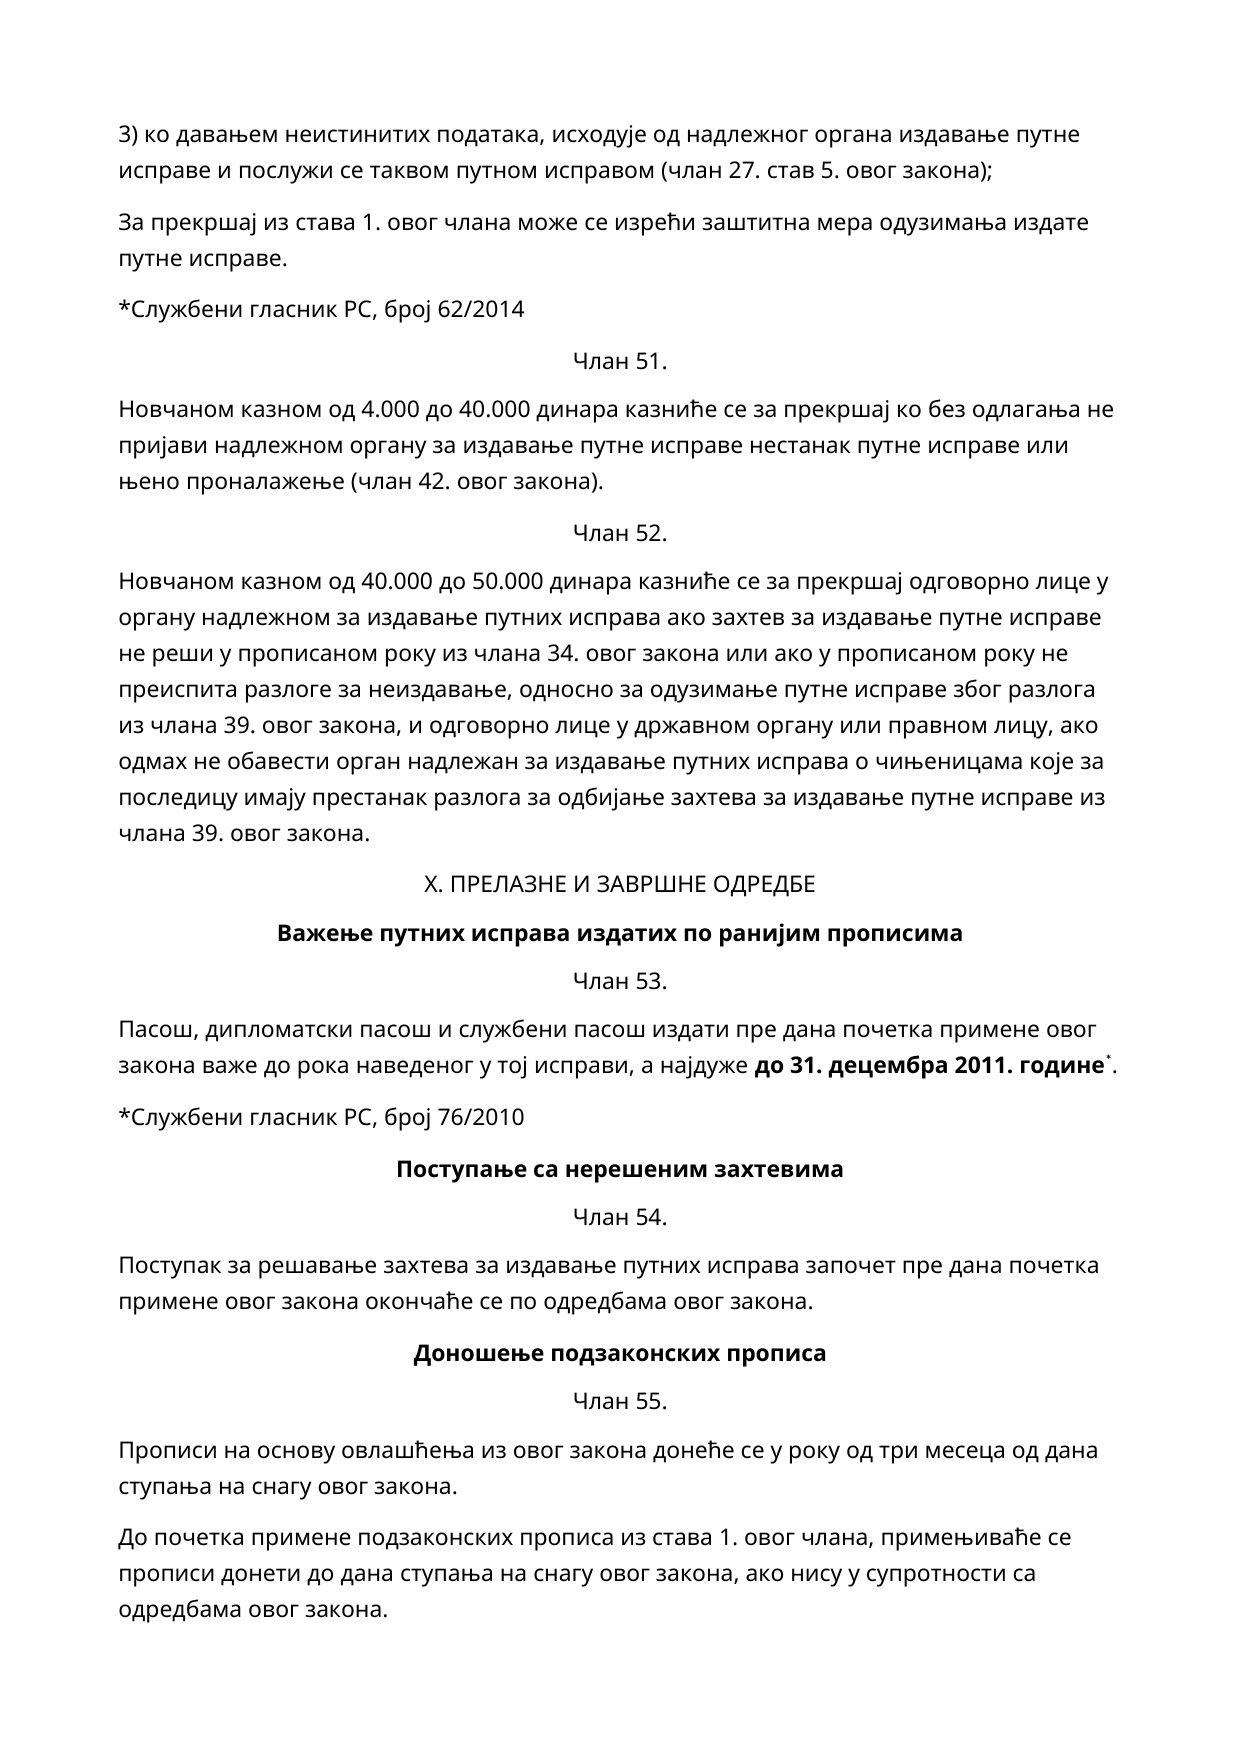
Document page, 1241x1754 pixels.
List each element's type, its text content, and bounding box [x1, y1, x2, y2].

text Члан 53. [118, 965, 1122, 996]
text Члан 52. [118, 517, 1122, 548]
text Важење путних исправа издатих по ранијим прописима [118, 917, 1122, 948]
text Новчаном казном од 40.000 до 50.000 динара казниће се за прекршај одговорно лице у органу надлежном за издавање путних исправа ако захтев за издавање путне исправе не реши у прописаном року из члана 34. овог закона или ако у прописаном року не преиспита разлоге за неиздавање, односно за одузимање путне исправе због разлога из члана 39. овог закона, и одговорно лице у државном органу или правном лицу, ако одмах не обавести орган надлежан за издавање путних исправа о чињеницама које за последицу имају престанак разлога за одбијање захтева за издавање путне исправе из члана 39. овог закона. [118, 565, 1122, 848]
text За прекршај из става 1. овог члана може се изрећи заштитна мера одузимања издате путне исправе. [118, 206, 1122, 273]
text Члан 55. [118, 1385, 1122, 1417]
text До почетка примене подзаконских прописа из става 1. овог члана, примењиваће се прописи донети до дана ступања на снагу овог закона, ако нису у супротности са одредбама овог закона. [118, 1521, 1122, 1624]
text Члан 54. [118, 1201, 1122, 1232]
text Поступање са нерешеним захтевима [118, 1152, 1122, 1184]
text Прописи на основу овлашћења из овог закона донеће се у року од три месеца од дана ступања на снагу овог закона. [118, 1434, 1122, 1501]
text 3) ко давањем неистинитих података, исходује од надлежног органа издавање путне исправе и послужи се таквом путном исправом (члан 27. став 5. овог закона); [118, 118, 1122, 185]
text *Службени гласник РС, број 62/2014 [118, 293, 1122, 324]
text *Службени гласник РС, број 76/2010 [118, 1101, 1122, 1132]
text Пасош, дипломатски пасош и службени пасош издати пре дана почетка примене овог закона важе до рока наведеног у тој исправи, а најдуже до 31. децембра 2011. године*. [118, 1013, 1122, 1081]
text Члан 51. [118, 345, 1122, 376]
text Доношење подзаконских прописа [118, 1337, 1122, 1368]
text Поступак за решавање захтева за издавање путних исправа започет пре дана почетка примене овог закона окончаће се по одредбама овог закона. [118, 1249, 1122, 1317]
text X. ПРЕЛАЗНЕ И ЗАВРШНЕ ОДРЕДБЕ [118, 868, 1122, 899]
text Новчаном казном од 4.000 до 40.000 динара казниће се за прекршај ко без одлагања не пријави надлежном органу за издавање путне исправе нестанак путне исправе или њено проналажење (члан 42. овог закона). [118, 393, 1122, 496]
